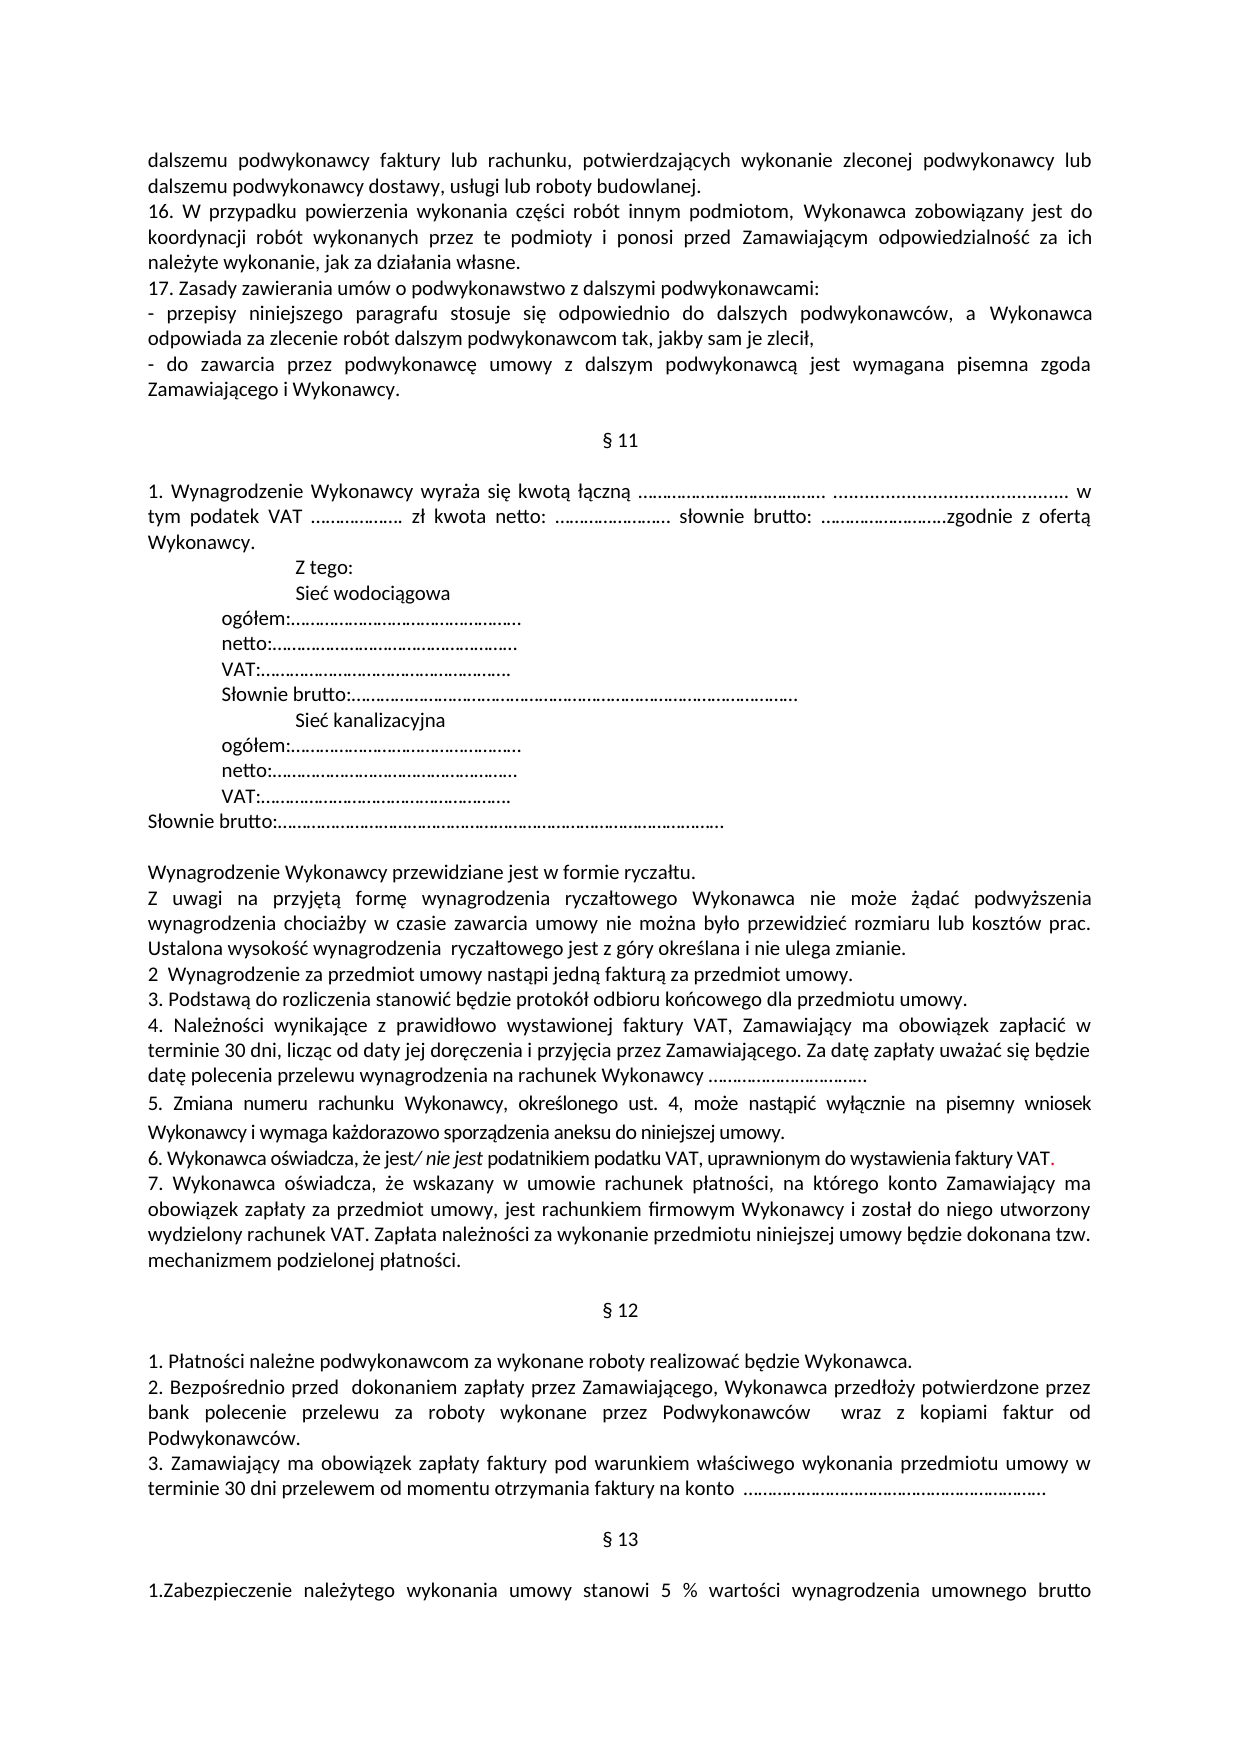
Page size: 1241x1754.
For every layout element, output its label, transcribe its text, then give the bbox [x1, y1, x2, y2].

text Słownie brutto:………………………………………………………………………………… [221, 681, 1093, 707]
text 2. Bezpośrednio przed dokonaniem zapłaty przez Zamawiającego, Wykonawca przedłoży potwierdzone przez bank polecenie przelewu za roboty wykonane przez Podwykonawców wraz z kopiami faktur od Podwykonawców. [148, 1374, 1093, 1450]
text 4. Należności wynikające z prawidłowo wystawionej faktury VAT, Zamawiający ma obowiązek zapłacić w terminie 30 dni, licząc od daty jej doręczenia i przyjęcia przez Zamawiającego. Za datę zapłaty uważać się będzie datę polecenia przelewu wynagrodzenia na rachunek Wykonawcy …………………………… [148, 1012, 1093, 1088]
text Z tego: [221, 554, 1093, 580]
text netto:…………………………………………… [221, 758, 1093, 783]
text Wynagrodzenie Wykonawcy przewidziane jest w formie ryczałtu. [148, 859, 1093, 885]
text § 11 [148, 427, 1093, 453]
text § 12 [148, 1298, 1093, 1323]
text VAT:……………………………………………. [221, 783, 1093, 808]
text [148, 148, 1093, 198]
text 7. Wykonawca oświadcza, że wskazany w umowie rachunek płatności, na którego konto Zamawiający ma obowiązek zapłaty za przedmiot umowy, jest rachunkiem firmowym Wykonawcy i został do niego utworzony wydzielony rachunek VAT. Zapłata należności za wykonanie przedmiotu niniejszej umowy będzie dokonana tzw. mechanizmem podzielonej płatności. [148, 1171, 1093, 1272]
text Z uwagi na przyjętą formę wynagrodzenia ryczałtowego Wykonawca nie może żądać podwyższenia wynagrodzenia chociażby w czasie zawarcia umowy nie można było przewidzieć rozmiaru lub kosztów prac. Ustalona wysokość wynagrodzenia ryczałtowego jest z góry określana i nie ulega zmianie. [148, 885, 1093, 961]
text § 13 [148, 1526, 1093, 1552]
text ogółem:………………………………………… [221, 605, 1093, 631]
text 3. Zamawiający ma obowiązek zapłaty faktury pod warunkiem właściwego wykonania przedmiotu umowy w terminie 30 dni przelewem od momentu otrzymania faktury na konto ……………………………………………………… [148, 1450, 1093, 1501]
text Sieć kanalizacyjna [221, 707, 1093, 732]
text - do zawarcia przez podwykonawcę umowy z dalszym podwykonawcą jest wymagana pisemna zgoda Zamawiającego i Wykonawcy. [148, 351, 1093, 402]
text ogółem:………………………………………… [221, 732, 1093, 758]
text 17. Zasady zawierania umów o podwykonawstwo z dalszymi podwykonawcami: [148, 275, 1093, 300]
text 6. Wykonawca oświadcza, że jest/ nie jest podatnikiem podatku VAT, uprawnionym do wystawienia faktury VAT. [148, 1145, 1093, 1171]
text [148, 1577, 1093, 1603]
text 1. Płatności należne podwykonawcom za wykonane roboty realizować będzie Wykonawca. [148, 1348, 1093, 1374]
text - przepisy niniejszego paragrafu stosuje się odpowiednio do dalszych podwykonawców, a Wykonawca odpowiada za zlecenie robót dalszym podwykonawcom tak, jakby sam je zlecił, [148, 300, 1093, 351]
text 1. Wynagrodzenie Wykonawcy wyraża się kwotą łączną ………………………………… ............................................. w tym podatek VAT ………………. zł kwota netto: …………………… słownie brutto: ……………………..zgodnie z ofertą Wykonawcy. [148, 478, 1093, 554]
text 3. Podstawą do rozliczenia stanowić będzie protokół odbioru końcowego dla przedmiotu umowy. [148, 986, 1093, 1012]
text Sieć wodociągowa [221, 580, 1093, 605]
text VAT:……………………………………………. [221, 656, 1093, 681]
text netto:…………………………………………… [221, 631, 1093, 656]
text Słownie brutto:………………………………………………………………………………… [148, 808, 1093, 834]
text 2 Wynagrodzenie za przedmiot umowy nastąpi jedną fakturą za przedmiot umowy. [148, 961, 1093, 986]
text 5. Zmiana numeru rachunku Wykonawcy, określonego ust. 4, może nastąpić wyłącznie na pisemny wniosek Wykonawcy i wymaga każdorazowo sporządzenia aneksu do niniejszej umowy. [148, 1088, 1093, 1145]
text 16. W przypadku powierzenia wykonania części robót innym podmiotom, Wykonawca zobowiązany jest do koordynacji robót wykonanych przez te podmioty i ponosi przed Zamawiającym odpowiedzialność za ich należyte wykonanie, jak za działania własne. [148, 198, 1093, 275]
